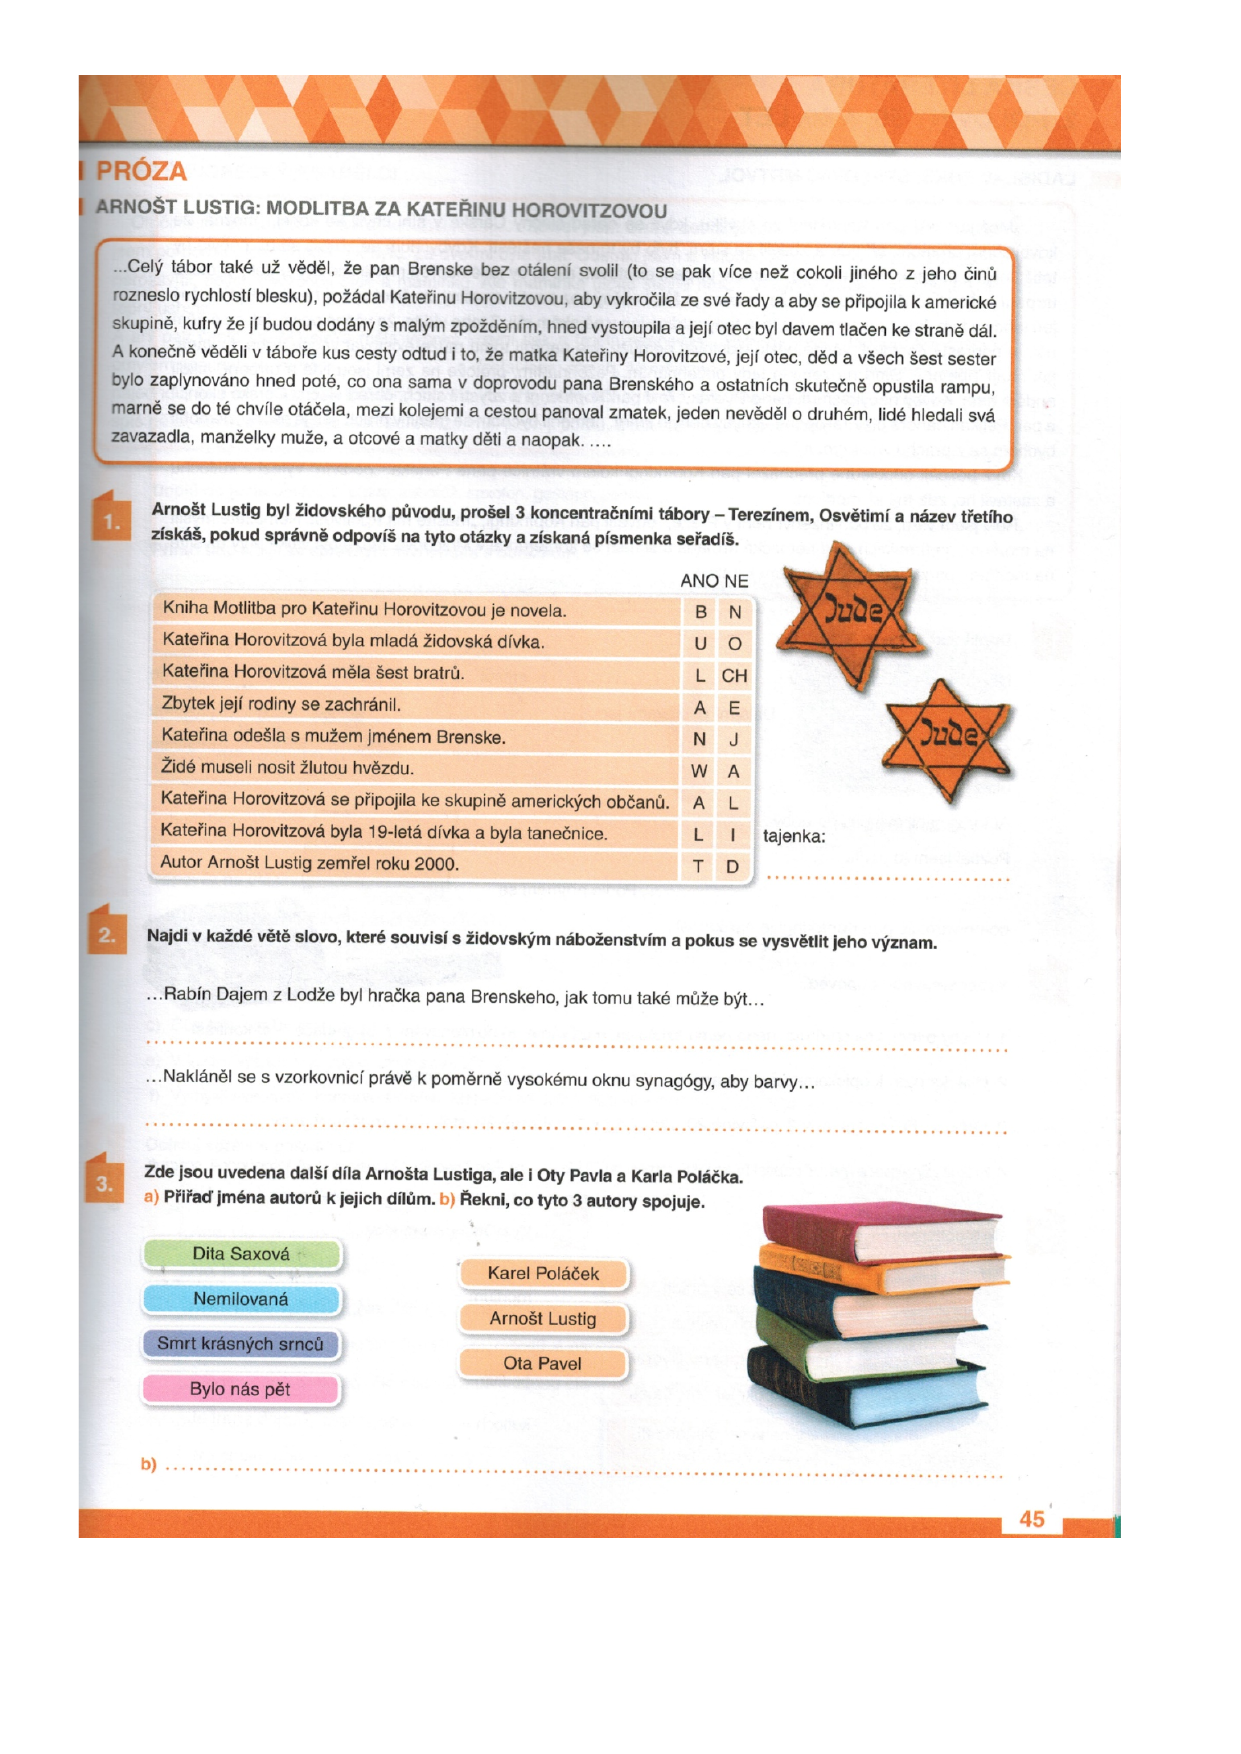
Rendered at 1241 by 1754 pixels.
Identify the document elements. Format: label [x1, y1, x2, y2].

picture [80, 76, 1121, 1536]
